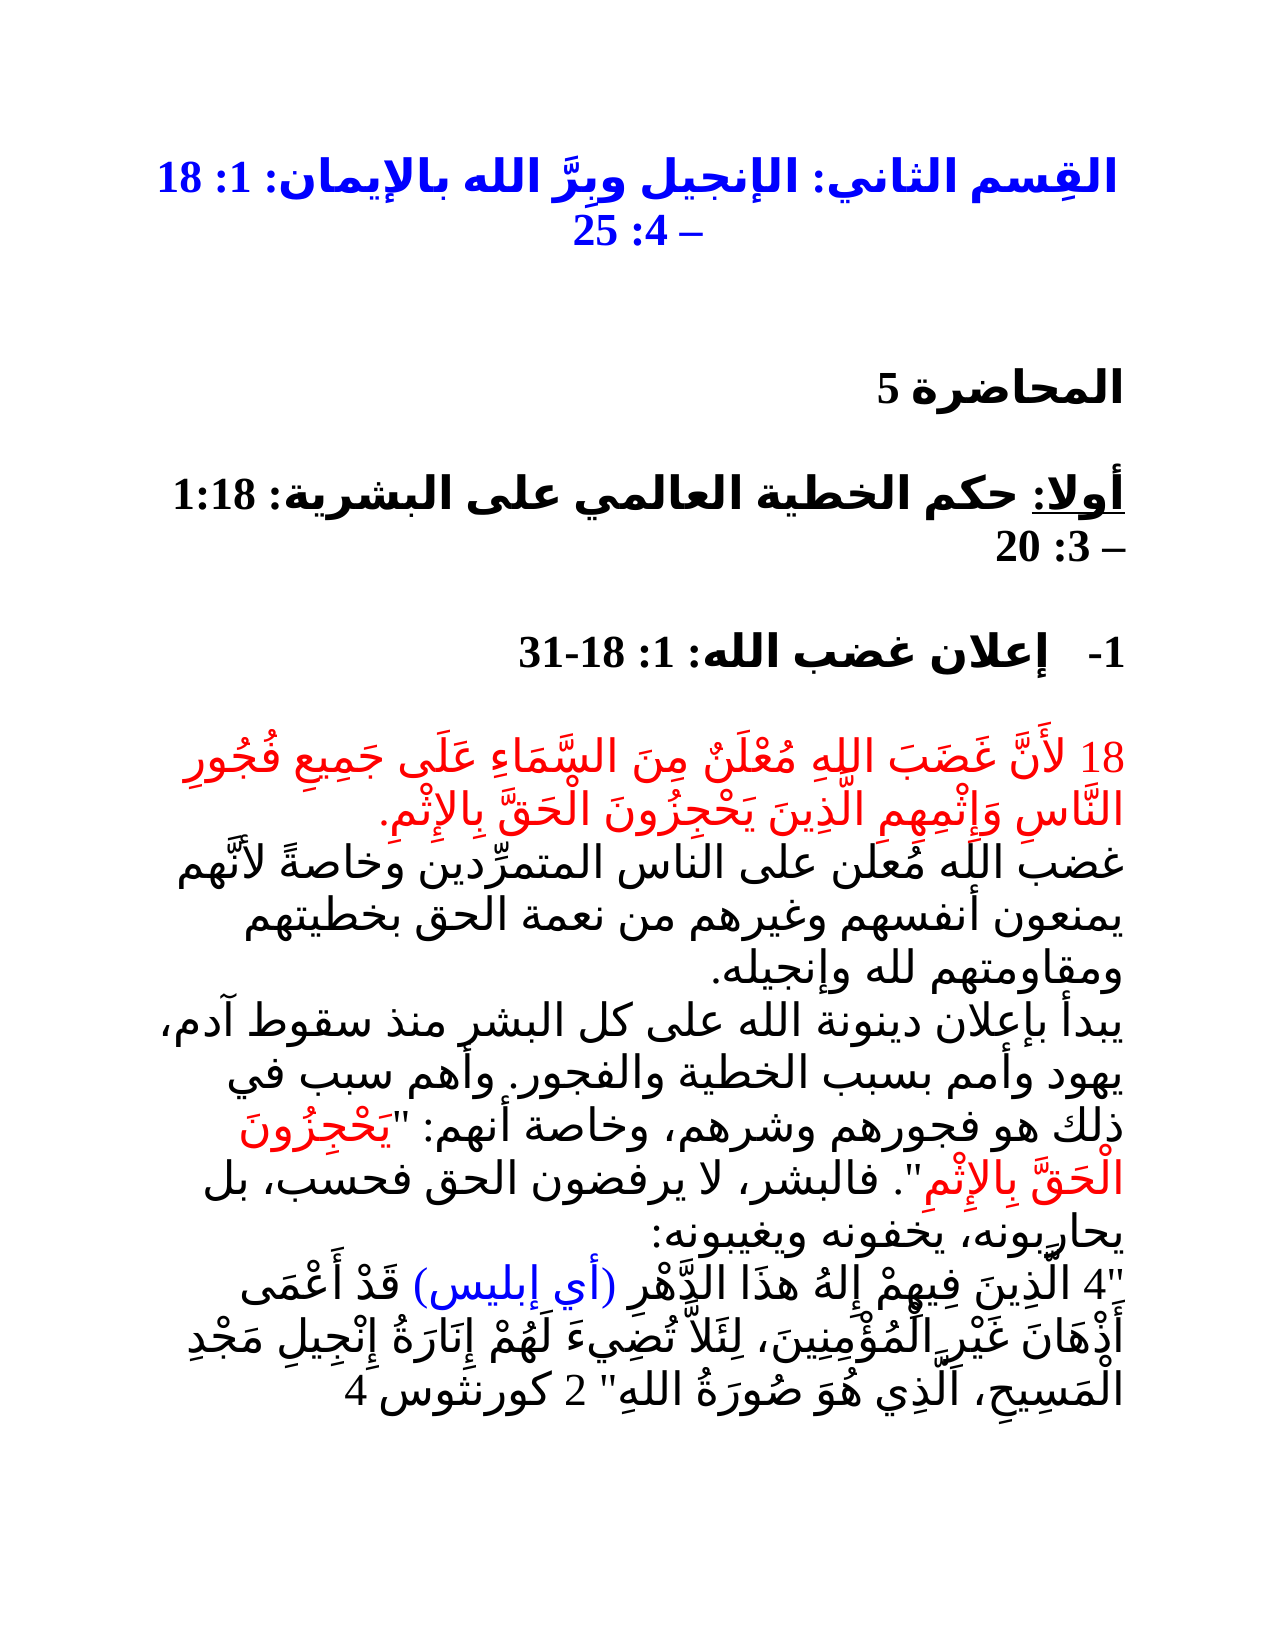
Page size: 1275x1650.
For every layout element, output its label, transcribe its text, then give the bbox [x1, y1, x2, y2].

text غضب الله مُعلن على الناس المتمرِّدين وخاصةً لأنَّهم يمنعون أنفسهم وغيرهم من نعمة الحق بخطيتهم ومقاومتهم لله وإنجيله. [150, 835, 1125, 993]
text القِسم الثاني: الإنجيل وبِرَّ الله بالإيمان: 1: 18 – 4: 25 [150, 150, 1125, 255]
list إعلان غضب الله: 1: 18-31 [150, 624, 1087, 677]
text أولا: حكم الخطية العالمي على البشرية: 1:18 – 3: 20 [150, 466, 1125, 572]
text يبدأ بإعلان دينونة الله على كل البشر منذ سقوط آدم، يهود وأمم بسبب الخطية والفجور. وأهم سبب في ذلك هو فجورهم وشرهم، وخاصة أنهم: "يَحْجِزُونَ الْحَقَّ بِالإِثْمِ". فالبشر، لا يرفضون الحق فحسب، بل يحاربونه، يخفونه ويغيبونه: "4 الَّذِينَ فِيهِمْ إِلهُ هذَا الدَّهْرِ (أي إبليس) قَدْ أَعْمَى أَذْهَانَ غَيْرِ الْمُؤْمِنِينَ، لِئَلاَّ تُضِيءَ لَهُمْ إِنَارَةُ إِنْجِيلِ مَجْدِ الْمَسِيحِ، الَّذِي هُوَ صُورَةُ اللهِ" 2 كورنثوس 4 [150, 993, 1125, 1415]
text 18 لأَنَّ غَضَبَ اللهِ مُعْلَنٌ مِنَ السَّمَاءِ عَلَى جَمِيعِ فُجُورِ النَّاسِ وَإِثْمِهِمِ الَّذِينَ يَحْجِزُونَ الْحَقَّ بِالإِثْمِ. [150, 730, 1125, 835]
text المحاضرة 5 [150, 361, 1125, 413]
